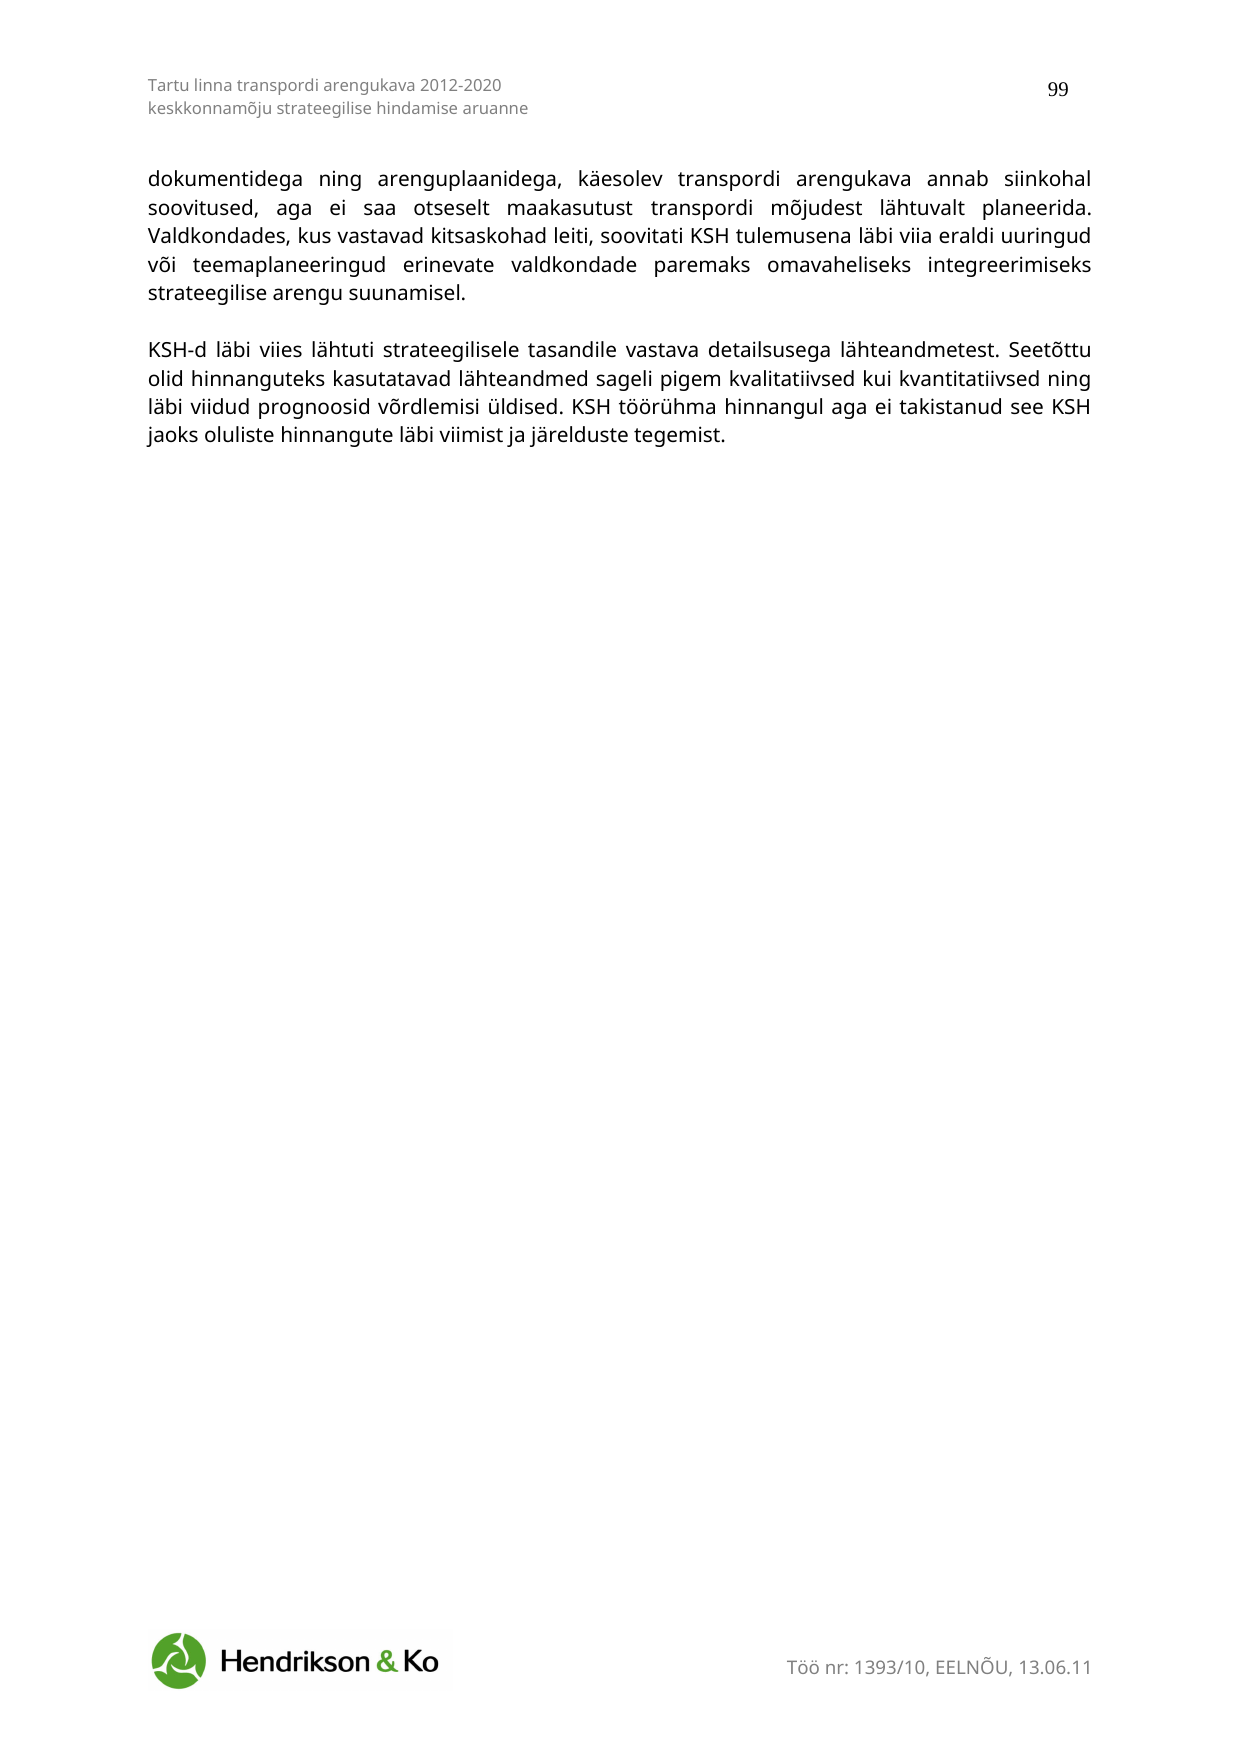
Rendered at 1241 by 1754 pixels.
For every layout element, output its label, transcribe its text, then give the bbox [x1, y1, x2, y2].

text KSH-d läbi viies lähtuti strateegilisele tasandile vastava detailsusega lähteandmetest. Seetõttu olid hinnanguteks kasutatavad lähteandmed sageli pigem kvalitatiivsed kui kvantitatiivsed ning läbi viidud prognoosid võrdlemisi üldised. KSH töörühma hinnangul aga ei takistanud see KSH jaoks oluliste hinnangute läbi viimist ja järelduste tegemist. [148, 335, 1093, 449]
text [148, 164, 1093, 307]
